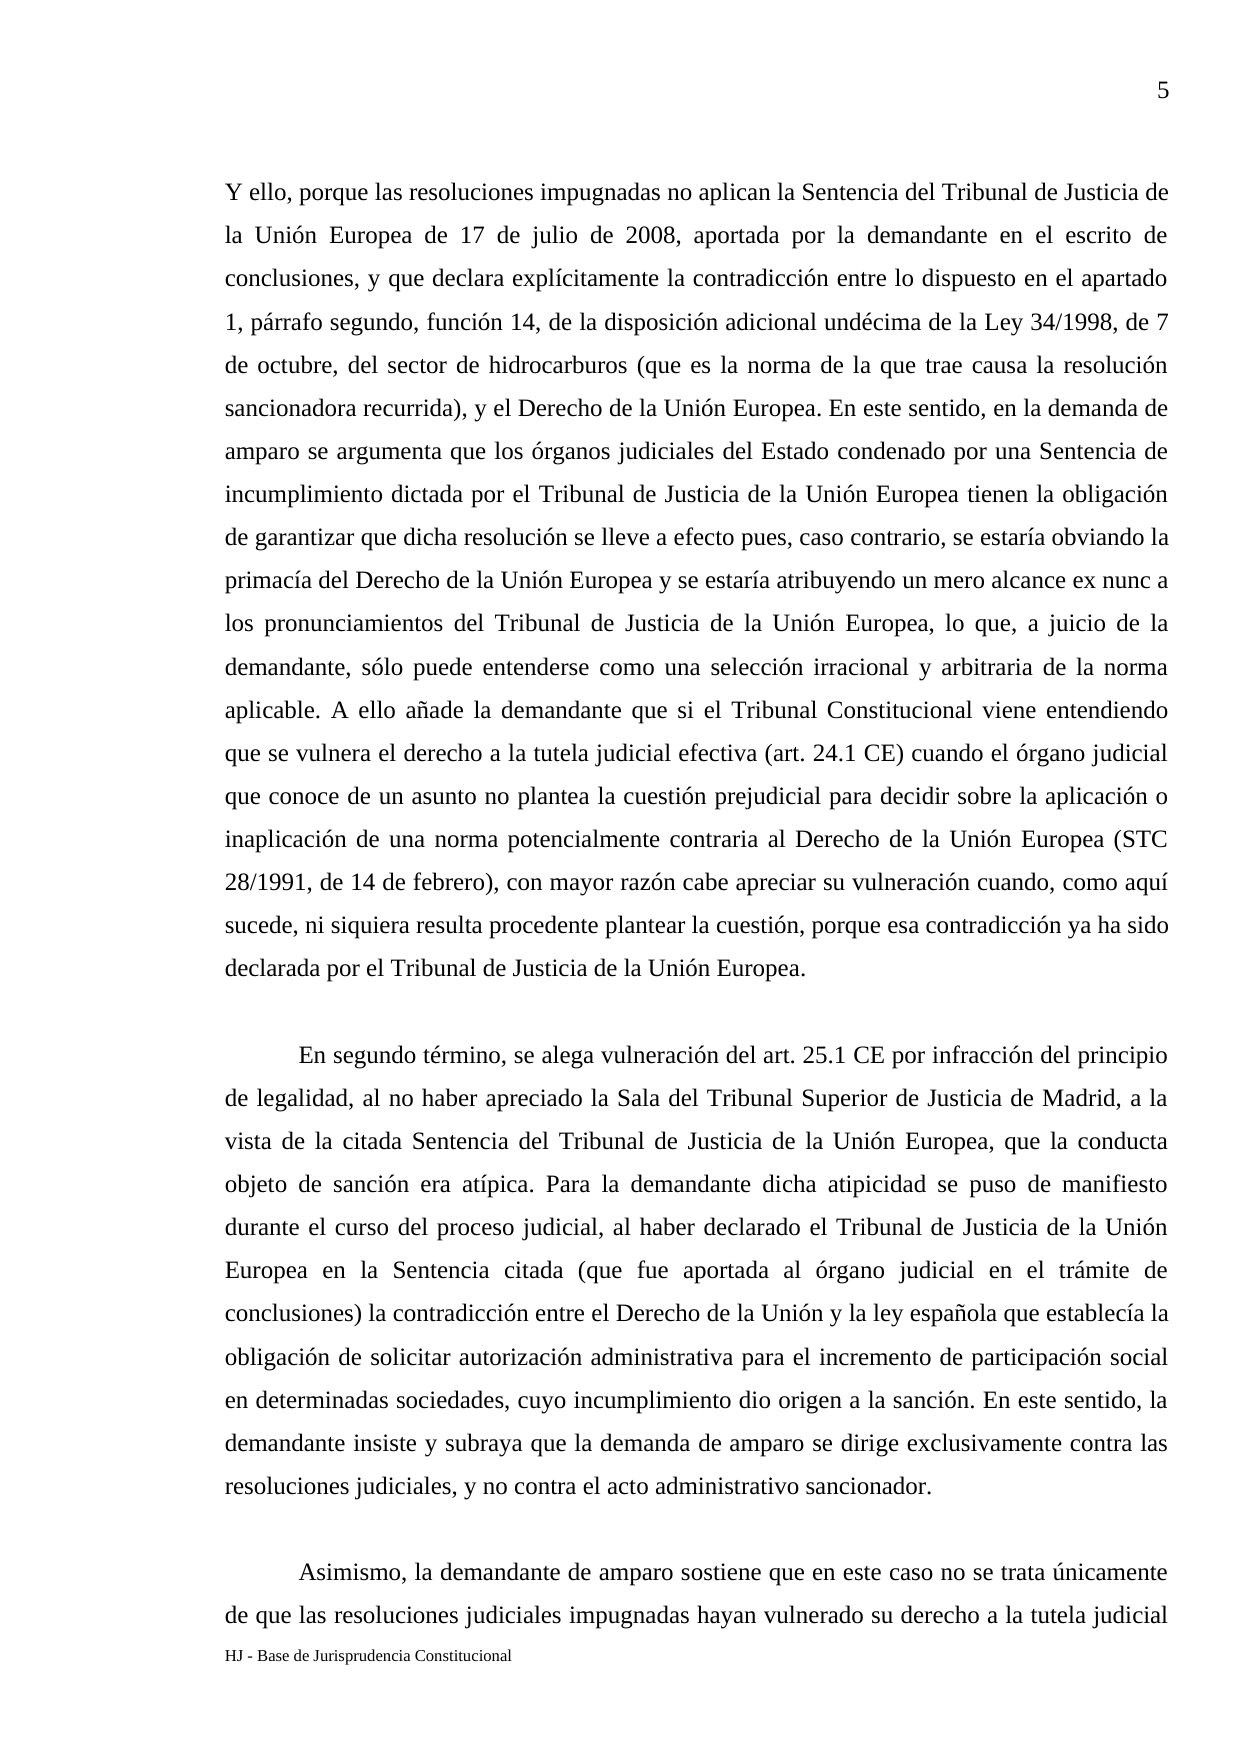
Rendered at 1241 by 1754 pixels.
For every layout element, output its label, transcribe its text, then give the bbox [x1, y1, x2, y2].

text En segundo término, se alega vulneración del art. 25.1 CE por infracción del principio de legalidad, al no haber apreciado la Sala del Tribunal Superior de Justicia de Madrid, a la vista de la citada Sentencia del Tribunal de Justicia de la Unión Europea, que la conducta objeto de sanción era atípica. Para la demandante dicha atipicidad se puso de manifiesto durante el curso del proceso judicial, al haber declarado el Tribunal de Justicia de la Unión Europea en la Sentencia citada (que fue aportada al órgano judicial en el trámite de conclusiones) la contradicción entre el Derecho de la Unión y la ley española que establecía la obligación de solicitar autorización administrativa para el incremento de participación social en determinadas sociedades, cuyo incumplimiento dio origen a la sanción. En este sentido, la demandante insiste y subraya que la demanda de amparo se dirige exclusivamente contra las resoluciones judiciales, y no contra el acto administrativo sancionador. [224, 1040, 1169, 1500]
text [224, 1557, 1169, 1629]
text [224, 177, 1169, 982]
